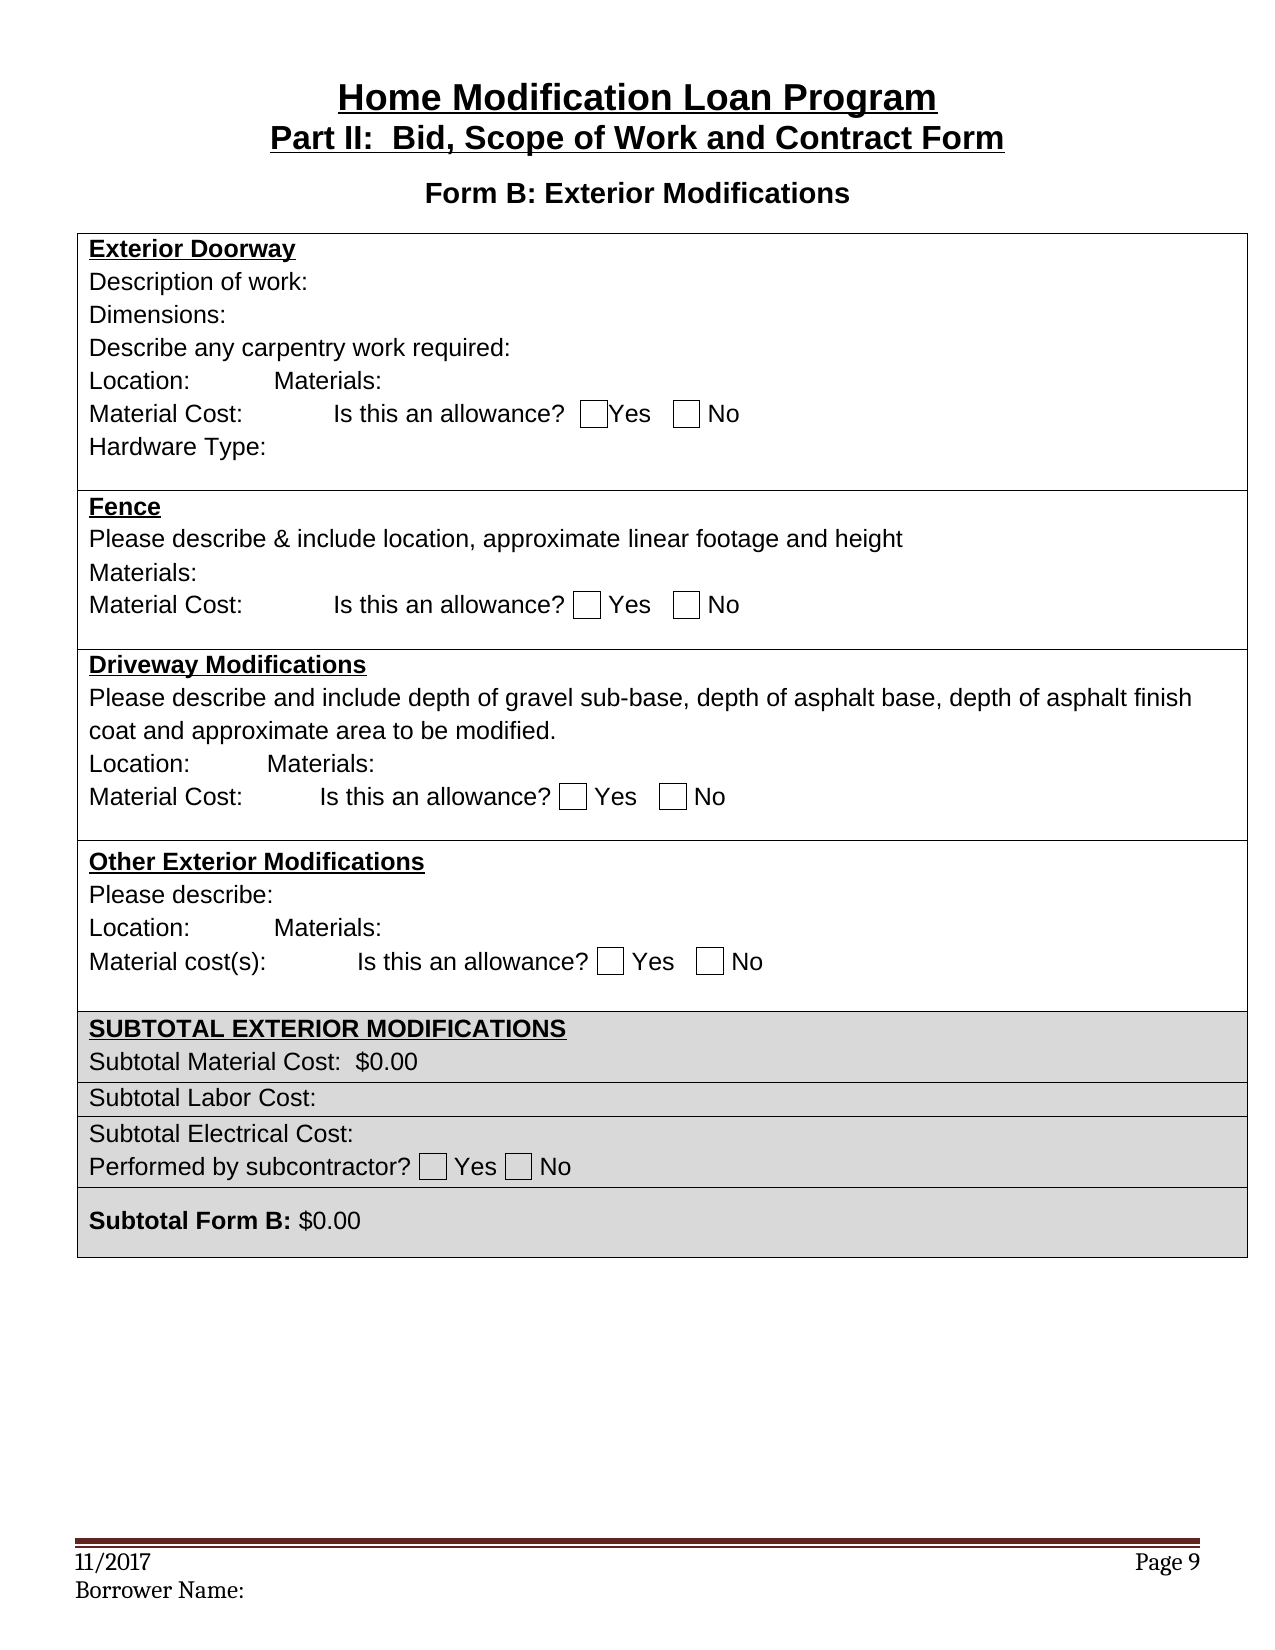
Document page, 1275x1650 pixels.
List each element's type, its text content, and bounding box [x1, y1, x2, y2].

table_cell Subtotal Labor Cost: [78, 1083, 1247, 1116]
text Home Modification Loan Program [75, 75, 1200, 118]
table_cell SUBTOTAL EXTERIOR MODIFICATIONS Subtotal Material Cost: $0.00 [78, 1012, 1247, 1082]
table_cell Other Exterior Modifications Please describe: Location: Materials: Material cost(s): Is this an allowance? Yes No [78, 841, 1247, 1011]
text Part II: Bid, Scope of Work and Contract Form [75, 118, 1200, 157]
table_cell Subtotal Electrical Cost: Performed by subcontractor? Yes No [78, 1117, 1247, 1187]
table_header Exterior Doorway Description of work: Dimensions: Describe any carpentry work required: Location: Materials: Material Cost: Is this an allowance? Yes No Hardware Type: [78, 234, 1247, 490]
table_cell Fence Please describe & include location, approximate linear footage and height Materials: Material Cost: Is this an allowance? Yes No [78, 491, 1247, 648]
table_cell Driveway Modifications Please describe and include depth of gravel sub-base, depth of asphalt base, depth of asphalt finish coat and approximate area to be modified. Location: Materials: Material Cost: Is this an allowance? Yes No [78, 650, 1247, 840]
table_cell Subtotal Form B: $0.00 [78, 1188, 1247, 1257]
text Form B: Exterior Modifications [75, 176, 1200, 209]
